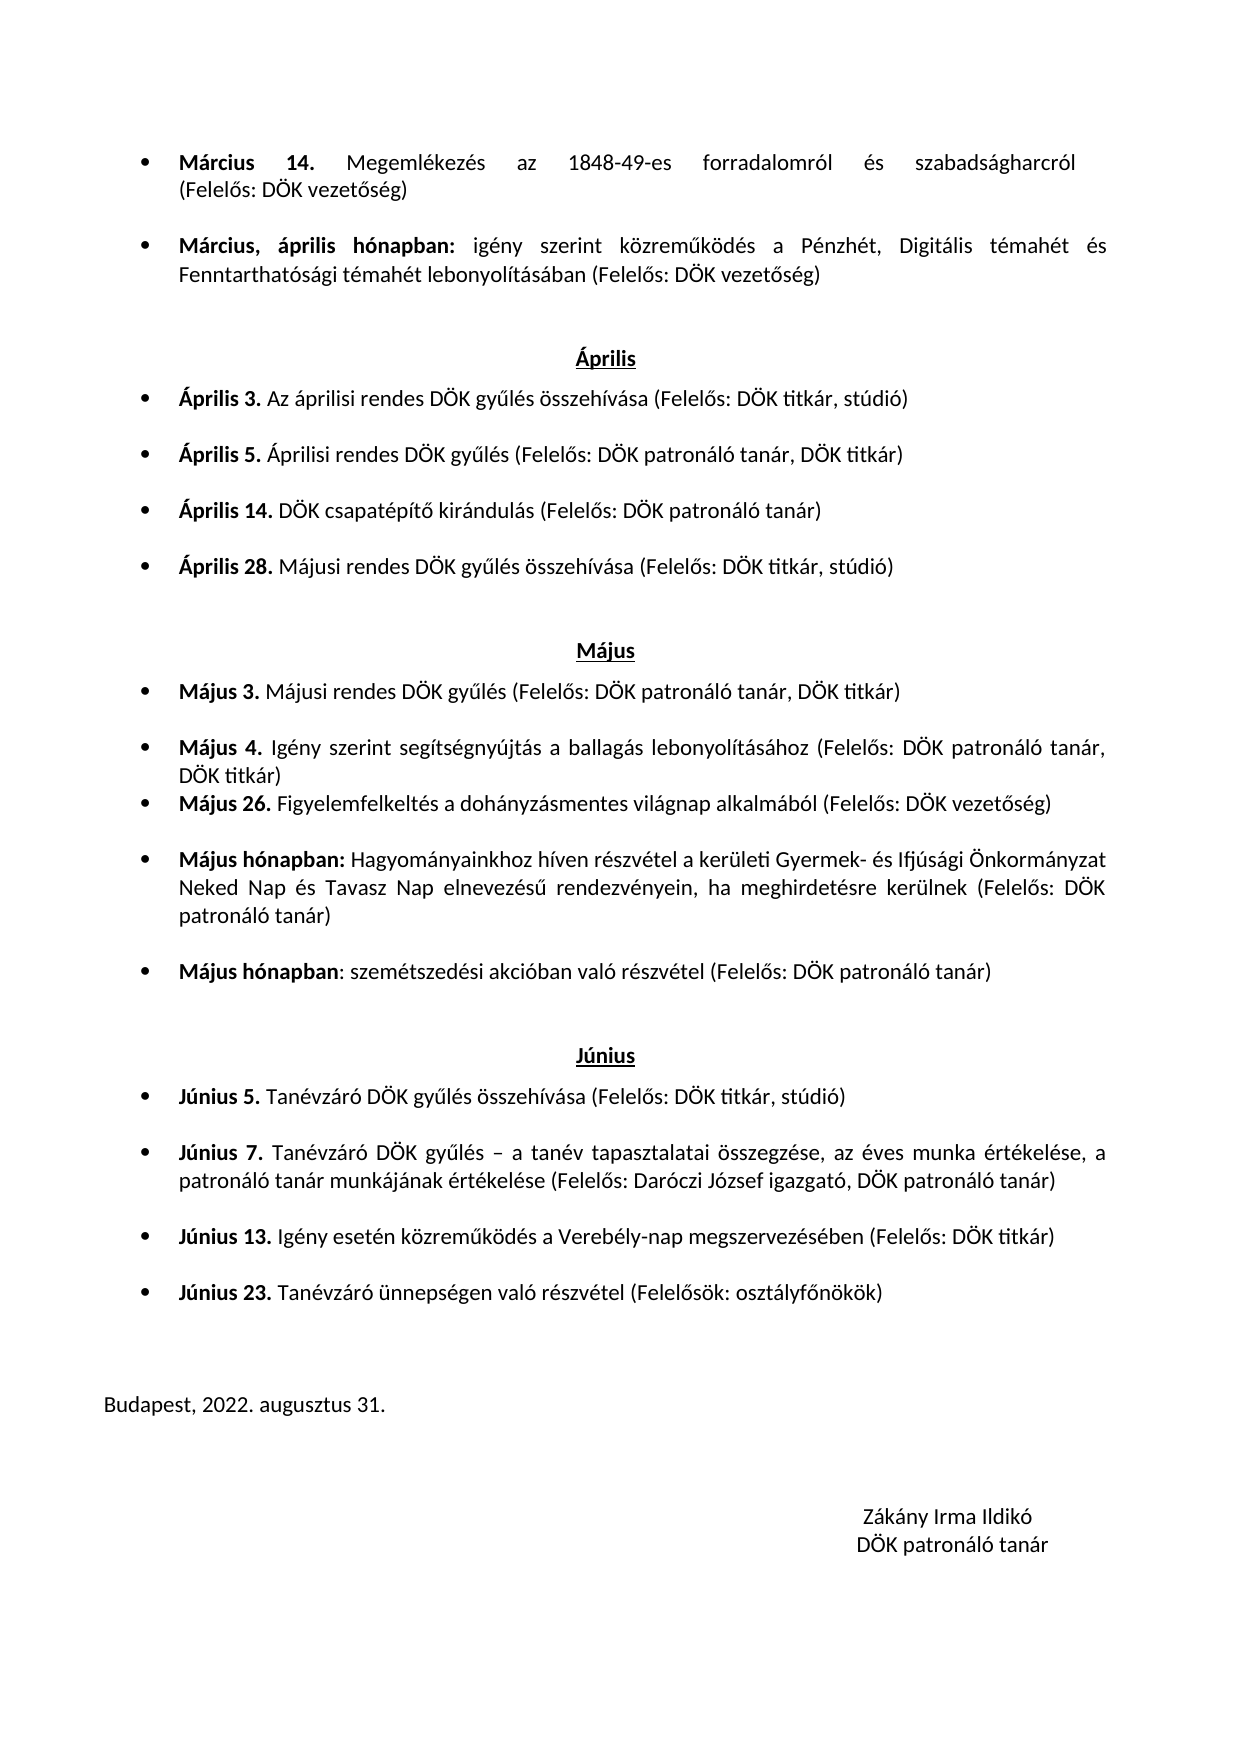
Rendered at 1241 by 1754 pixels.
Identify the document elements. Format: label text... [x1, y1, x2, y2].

list Június 5. Tanévzáró DÖK gyűlés összehívása (Felelős: DÖK titkár, stúdió) [141, 1082, 1107, 1110]
text Május [103, 636, 1107, 664]
text Zákány Irma Ildikó [767, 1502, 1107, 1530]
list Május 3. Májusi rendes DÖK gyűlés (Felelős: DÖK patronáló tanár, DÖK titkár) [141, 677, 1107, 705]
list Április 14. DÖK csapatépítő kirándulás (Felelős: DÖK patronáló tanár) [141, 496, 1107, 524]
list Március 14. Megemlékezés az 1848-49-es forradalomról és szabadságharcról (Felelős: DÖK vezetőség) [141, 148, 1107, 204]
list Május 4. Igény szerint segítségnyújtás a ballagás lebonyolításához (Felelős: DÖK patronáló tanár, DÖK titkár) [141, 733, 1107, 789]
text DÖK patronáló tanár [767, 1530, 1107, 1558]
list Április 3. Az áprilisi rendes DÖK gyűlés összehívása (Felelős: DÖK titkár, stúdió) [141, 384, 1107, 412]
list Április 5. Áprilisi rendes DÖK gyűlés (Felelős: DÖK patronáló tanár, DÖK titkár) [141, 440, 1107, 468]
text Budapest, 2022. augusztus 31. [103, 1390, 1107, 1418]
text Június [103, 1041, 1107, 1069]
text Április [103, 344, 1107, 372]
list Május 26. Figyelemfelkeltés a dohányzásmentes világnap alkalmából (Felelős: DÖK vezetőség) [141, 789, 1107, 817]
list Május hónapban: szemétszedési akcióban való részvétel (Felelős: DÖK patronáló tanár) [141, 957, 1107, 985]
list Június 7. Tanévzáró DÖK gyűlés – a tanév tapasztalatai összegzése, az éves munka értékelése, a patronáló tanár munkájának értékelése (Felelős: Daróczi József igazgató, DÖK patronáló tanár) [141, 1138, 1107, 1194]
list Április 28. Májusi rendes DÖK gyűlés összehívása (Felelős: DÖK titkár, stúdió) [141, 552, 1107, 580]
list Március, április hónapban: igény szerint közreműködés a Pénzhét, Digitális témahét és Fenntarthatósági témahét lebonyolításában (Felelős: DÖK vezetőség) [141, 232, 1107, 288]
list Június 23. Tanévzáró ünnepségen való részvétel (Felelősök: osztályfőnökök) [141, 1278, 1107, 1306]
list Május hónapban: Hagyományainkhoz híven részvétel a kerületi Gyermek- és Ifjúsági Önkormányzat Neked Nap és Tavasz Nap elnevezésű rendezvényein, ha meghirdetésre kerülnek (Felelős: DÖK patronáló tanár) [141, 845, 1107, 929]
list Június 13. Igény esetén közreműködés a Verebély-nap megszervezésében (Felelős: DÖK titkár) [141, 1222, 1107, 1250]
